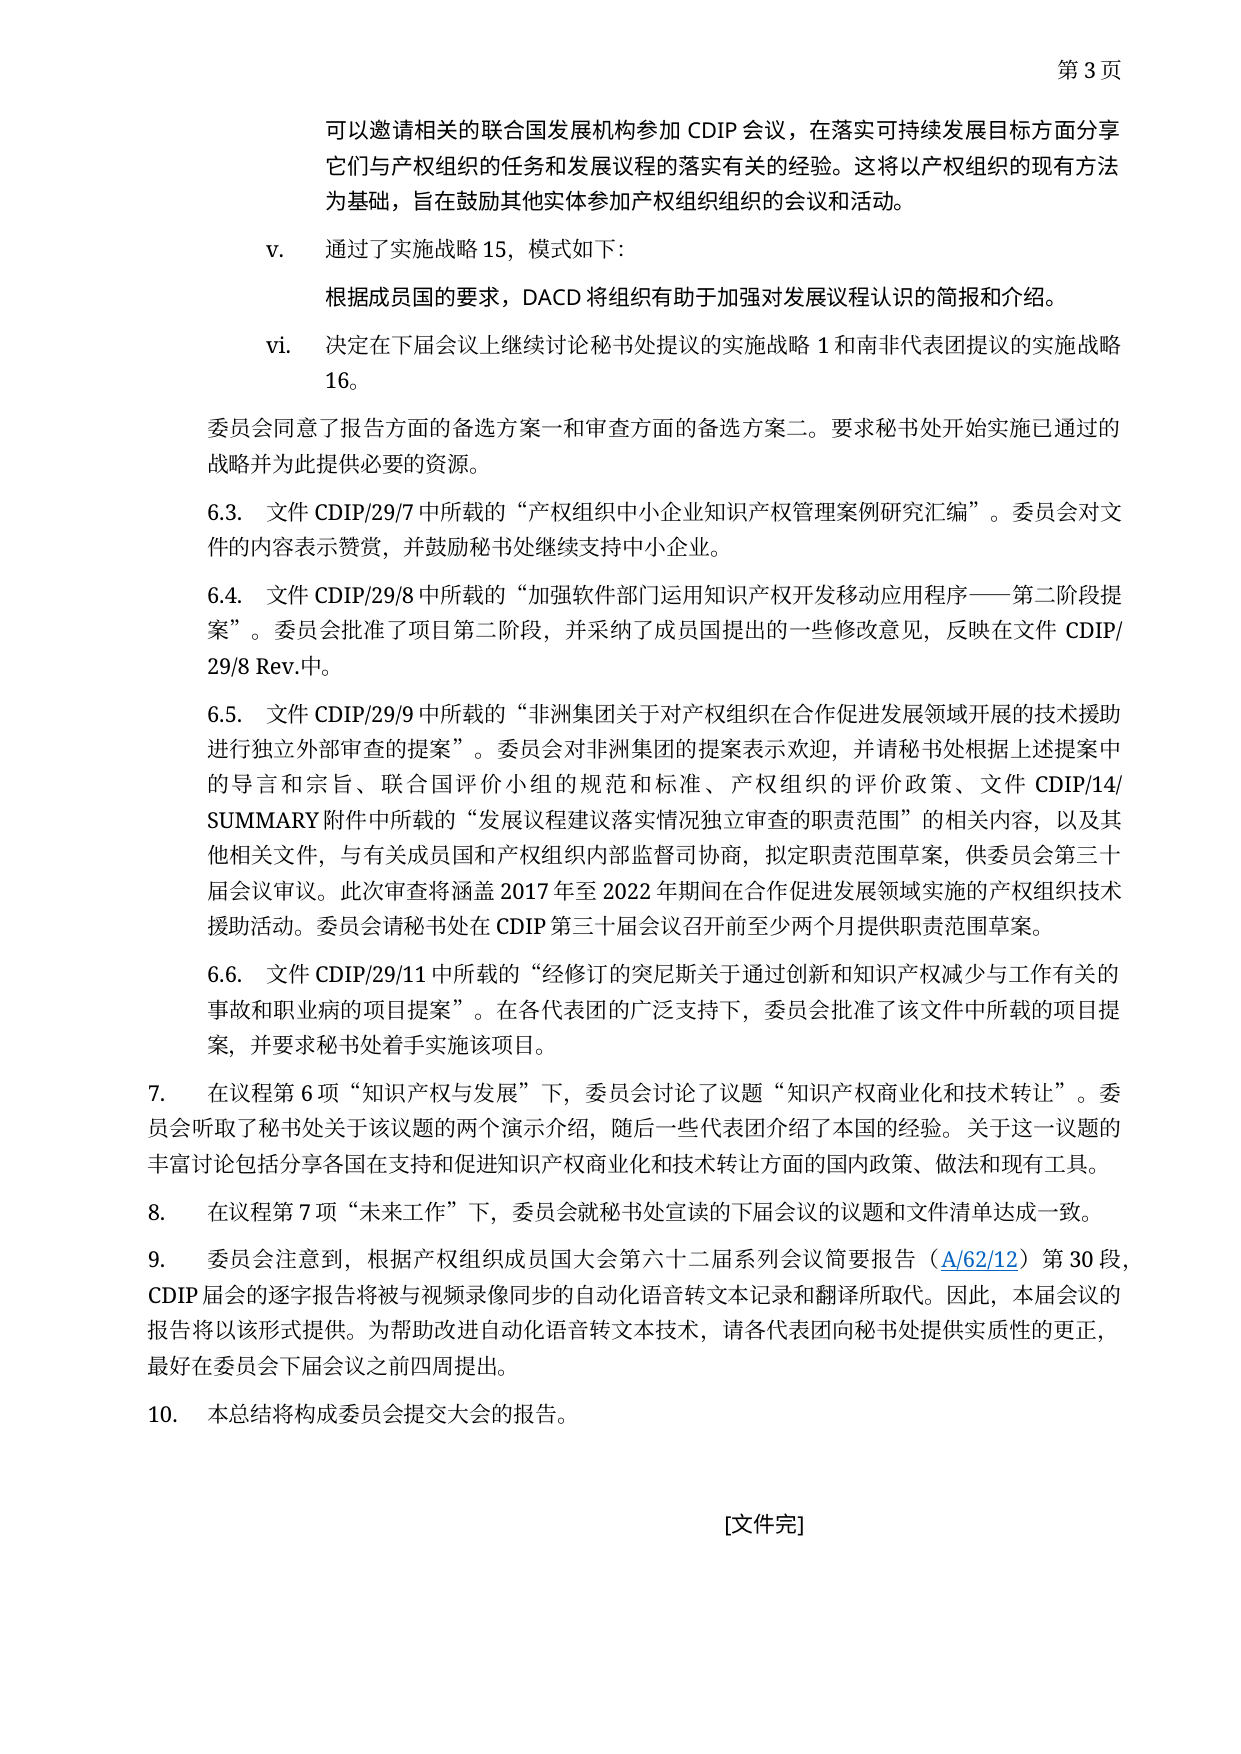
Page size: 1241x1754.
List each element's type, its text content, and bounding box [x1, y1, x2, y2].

list vi. 决定在下届会议上继续讨论秘书处提议的实施战略1和南非代表团提议的实施战略16。 [266, 324, 1122, 395]
list 文件CDIP/29/9中所载的“非洲集团关于对产权组织在合作促进发展领域开展的技术援助进行独立外部审查的提案”。委员会对非洲集团的提案表示欢迎，并请秘书处根据上述提案中的导言和宗旨、联合国评价小组的规范和标准、产权组织的评价政策、文件CDIP/14/SUMMARY附件中所载的“发展议程建议落实情况独立审查的职责范围”的相关内容，以及其他相关文件，与有关成员国和产权组织内部监督司协商，拟定职责范围草案，供委员会第三十届会议审议。此次审查将涵盖2017年至2022年期间在合作促进发展领域实施的产权组织技术援助活动。委员会请秘书处在CDIP第三十届会议召开前至少两个月提供职责范围草案。 [207, 693, 1122, 941]
list 本总结将构成委员会提交大会的报告。 [148, 1393, 1122, 1428]
list 根据成员国的要求，DACD将组织有助于加强对发展议程认识的简报和介绍。 [325, 276, 1122, 312]
list 文件CDIP/29/11中所载的“经修订的突尼斯关于通过创新和知识产权减少与工作有关的事故和职业病的项目提案”。在各代表团的广泛支持下，委员会批准了该文件中所载的项目提案，并要求秘书处着手实施该项目。 [207, 953, 1122, 1060]
text [文件完] [724, 1503, 1122, 1539]
list 可以邀请相关的联合国发展机构参加CDIP会议，在落实可持续发展目标方面分享它们与产权组织的任务和发展议程的落实有关的经验。这将以产权组织的现有方法为基础，旨在鼓励其他实体参加产权组织组织的会议和活动。 [325, 110, 1122, 216]
list v. 通过了实施战略15，模式如下： [266, 228, 1122, 264]
list 文件CDIP/29/8中所载的“加强软件部门运用知识产权开发移动应用程序——第二阶段提案”。委员会批准了项目第二阶段，并采纳了成员国提出的一些修改意见，反映在文件CDIP/29/8 Rev.中。 [207, 574, 1122, 681]
list 在议程第6项“知识产权与发展”下，委员会讨论了议题“知识产权商业化和技术转让”。委员会听取了秘书处关于该议题的两个演示介绍，随后一些代表团介绍了本国的经验。关于这一议题的丰富讨论包括分享各国在支持和促进知识产权商业化和技术转让方面的国内政策、做法和现有工具。 [148, 1072, 1122, 1178]
list 文件CDIP/29/7中所载的“产权组织中小企业知识产权管理案例研究汇编”。委员会对文件的内容表示赞赏，并鼓励秘书处继续支持中小企业。 [207, 491, 1122, 562]
list 在议程第7项“未来工作”下，委员会就秘书处宣读的下届会议的议题和文件清单达成一致。 [148, 1191, 1122, 1226]
list 委员会注意到，根据产权组织成员国大会第六十二届系列会议简要报告（A/62/12）第30段，CDIP届会的逐字报告将被与视频录像同步的自动化语音转文本记录和翻译所取代。因此，本届会议的报告将以该形式提供。为帮助改进自动化语音转文本技术，请各代表团向秘书处提供实质性的更正，最好在委员会下届会议之前四周提出。 [148, 1239, 1122, 1381]
list 委员会同意了报告方面的备选方案一和审查方面的备选方案二。要求秘书处开始实施已通过的战略并为此提供必要的资源。 [207, 408, 1122, 478]
